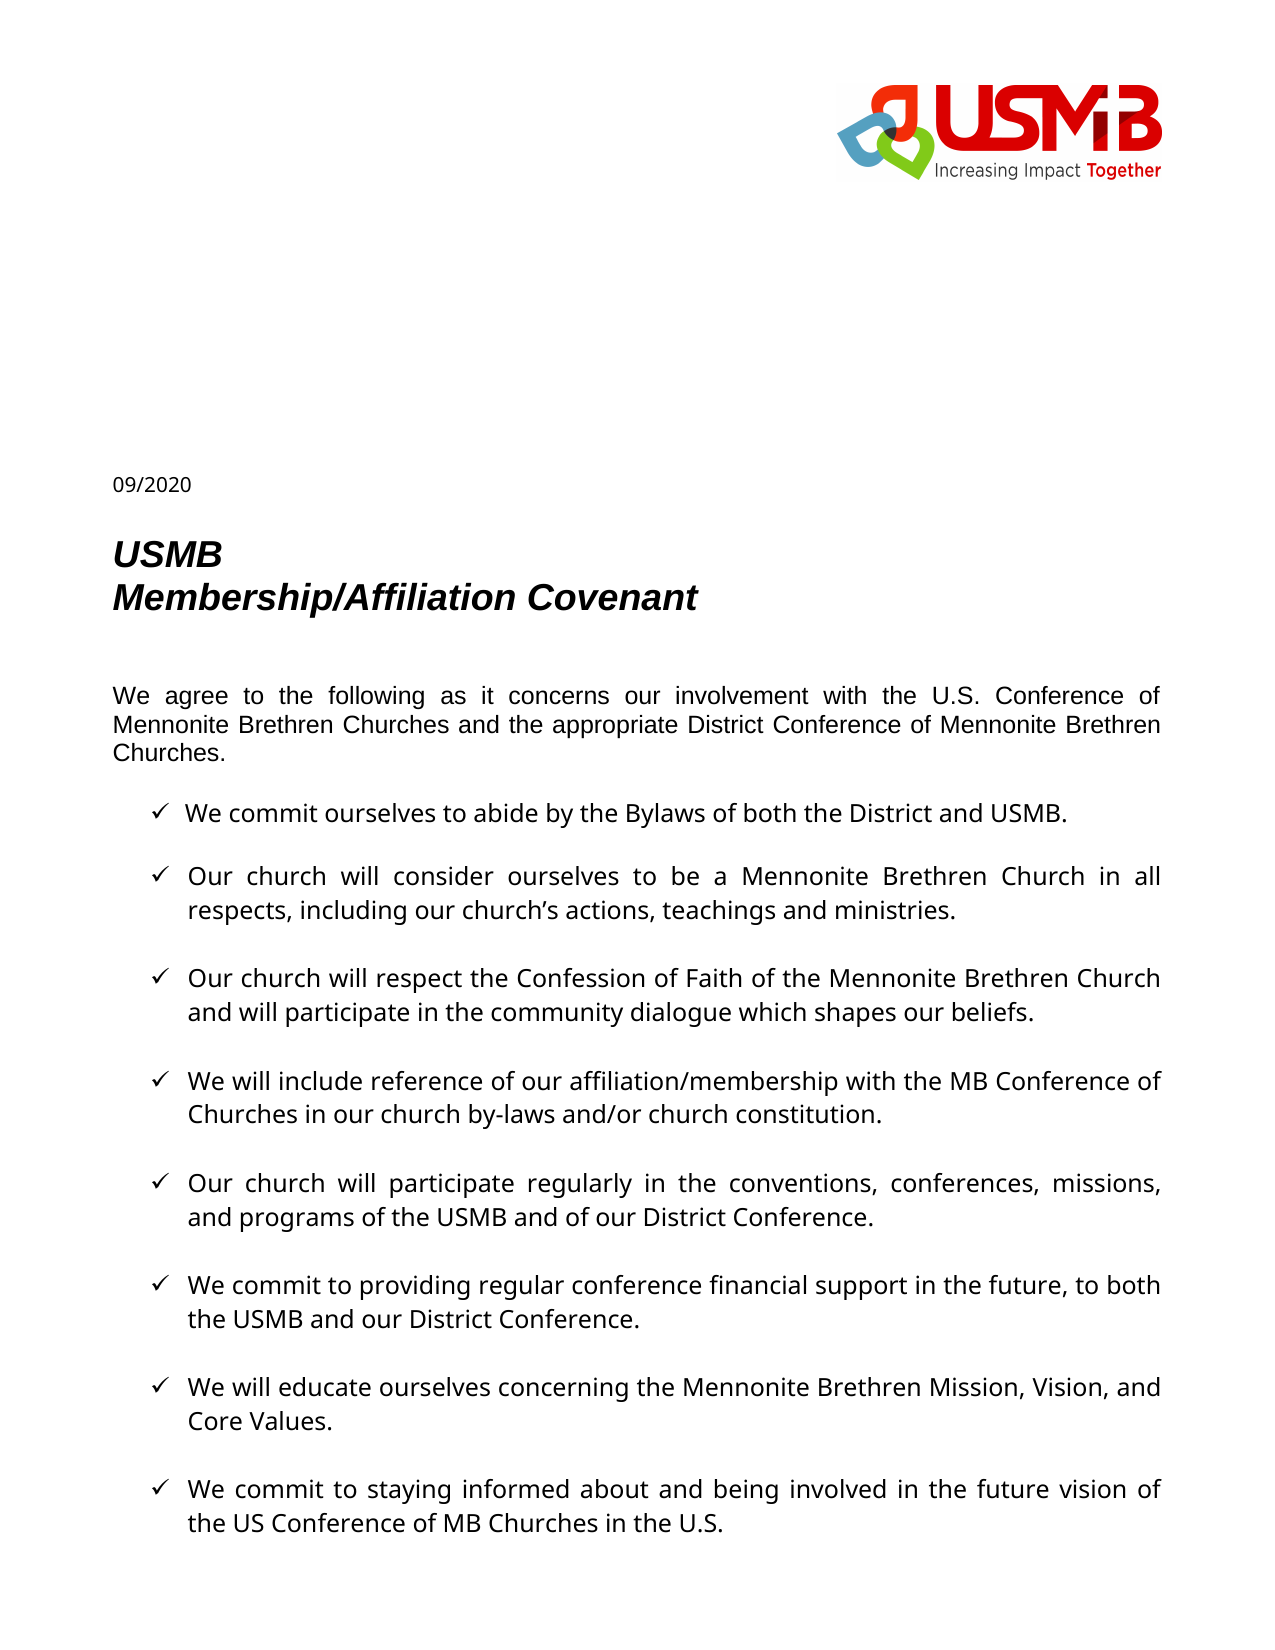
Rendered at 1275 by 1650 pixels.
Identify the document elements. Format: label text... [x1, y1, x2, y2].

text 09/2020 [112, 470, 1162, 499]
text Membership/Affiliation Covenant [112, 576, 1162, 619]
list Our church will participate regularly in the conventions, conferences, missions, and programs of the USMB and of our District Conference. [150, 1165, 1162, 1233]
picture [836, 83, 1163, 182]
list Our church will consider ourselves to be a Mennonite Brethren Church in all respects, including our church’s actions, teachings and ministries. [150, 859, 1162, 927]
list We will include reference of our affiliation/membership with the MB Conference of Churches in our church by-laws and/or church constitution. [150, 1063, 1162, 1131]
list We will educate ourselves concerning the Mennonite Brethren Mission, Vision, and Core Values. [150, 1370, 1162, 1438]
text USMB [112, 532, 1162, 576]
list We commit to providing regular conference financial support in the future, to both the USMB and our District Conference. [150, 1267, 1162, 1336]
text We agree to the following as it concerns our involvement with the U.S. Conference of Mennonite Brethren Churches and the appropriate District Conference of Mennonite Brethren Churches. [112, 681, 1162, 767]
list Our church will respect the Confession of Faith of the Mennonite Brethren Church and will participate in the community dialogue which shapes our beliefs. [150, 961, 1162, 1029]
text We commit ourselves to abide by the Bylaws of both the District and USMB. [112, 796, 1162, 830]
list We commit to staying informed about and being involved in the future vision of the US Conference of MB Churches in the U.S. [150, 1472, 1162, 1540]
